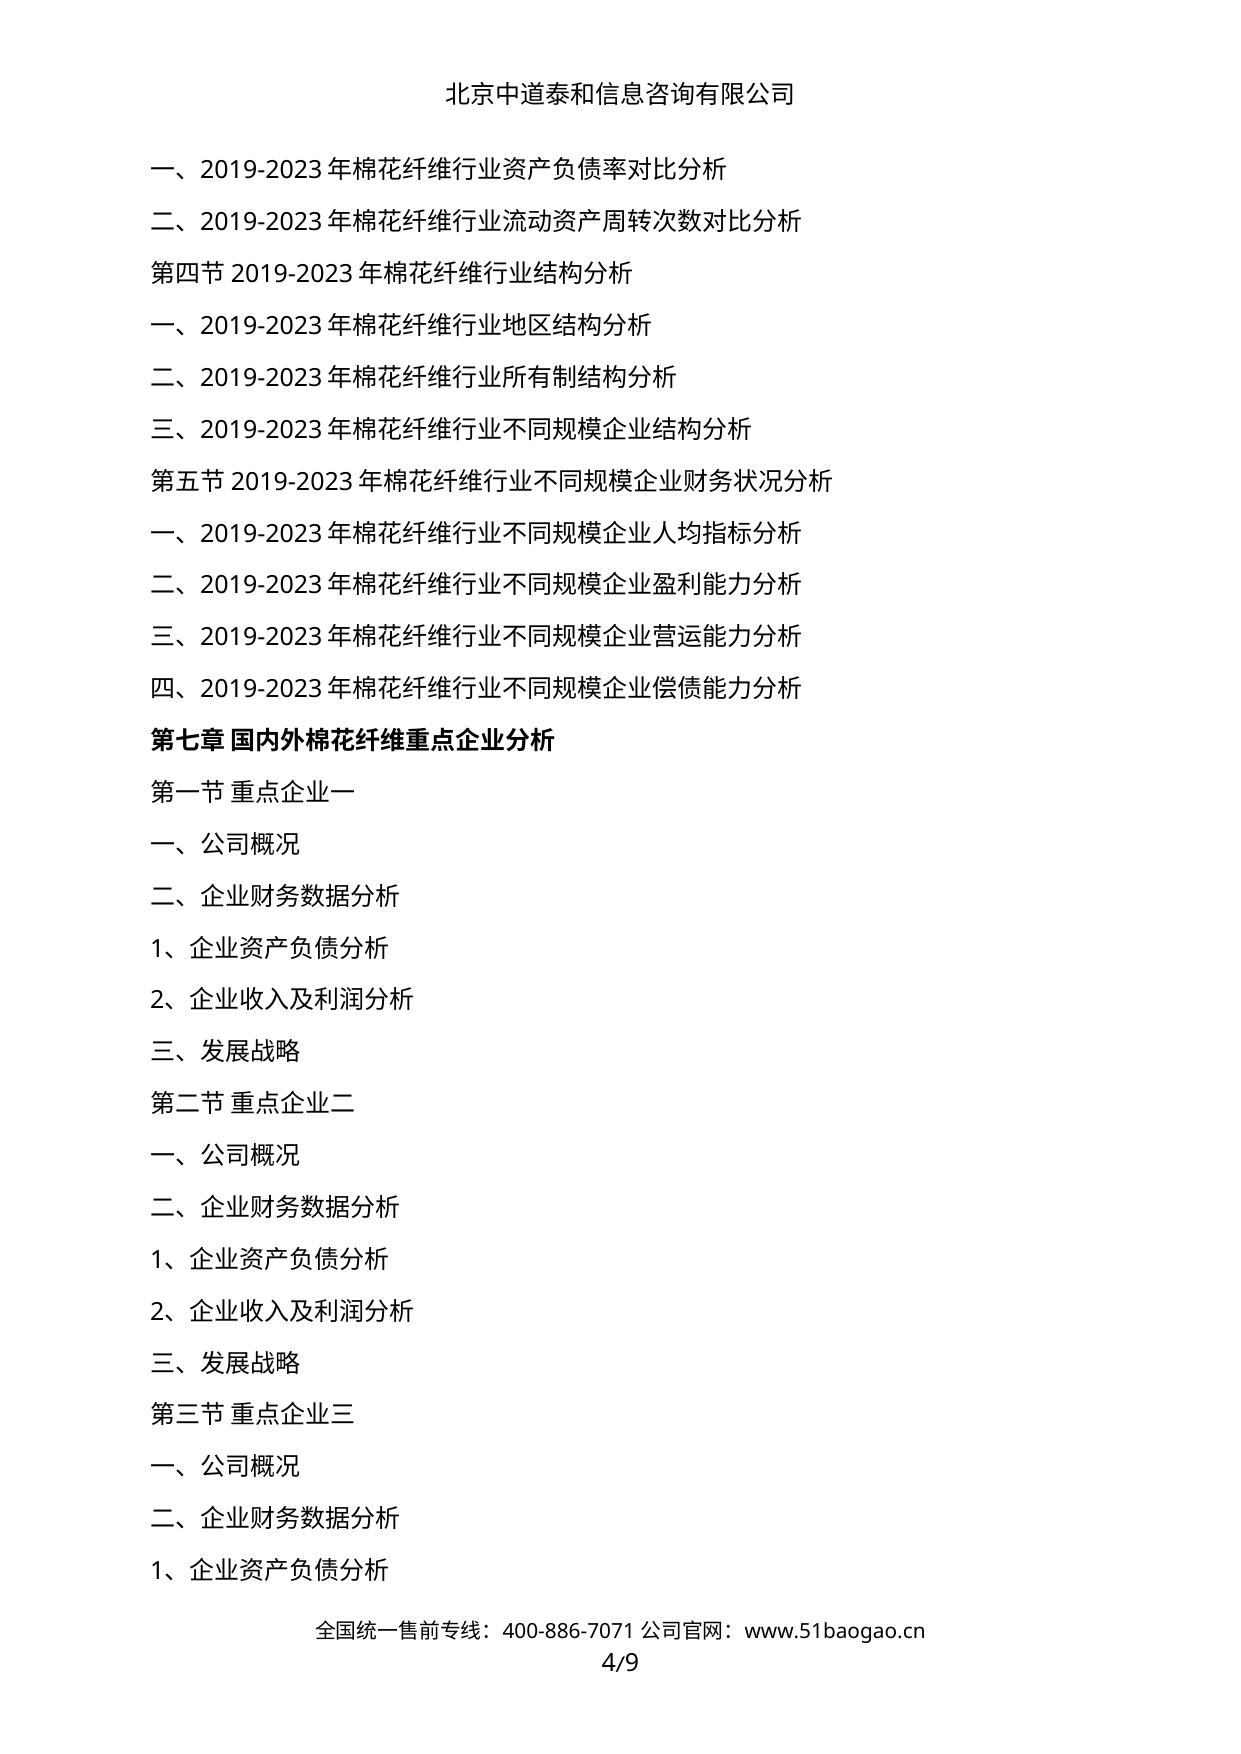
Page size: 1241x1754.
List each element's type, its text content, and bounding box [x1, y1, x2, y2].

text 三、2019-2023年棉花纤维行业不同规模企业营运能力分析 [150, 617, 1090, 653]
text 二、2019-2023年棉花纤维行业流动资产周转次数对比分析 [150, 202, 1090, 238]
text 一、公司概况 [150, 1136, 1090, 1172]
text 二、2019-2023年棉花纤维行业所有制结构分析 [150, 357, 1090, 394]
text 一、公司概况 [150, 1447, 1090, 1483]
text 一、2019-2023年棉花纤维行业不同规模企业人均指标分析 [150, 513, 1090, 549]
text 二、企业财务数据分析 [150, 1187, 1090, 1224]
text 2、企业收入及利润分析 [150, 980, 1090, 1016]
text 1、企业资产负债分析 [150, 928, 1090, 964]
text 第二节 重点企业二 [150, 1084, 1090, 1120]
text 第七章 国内外棉花纤维重点企业分析 [150, 721, 1090, 757]
text 三、发展战略 [150, 1343, 1090, 1379]
text 四、2019-2023年棉花纤维行业不同规模企业偿债能力分析 [150, 669, 1090, 705]
text 二、企业财务数据分析 [150, 1499, 1090, 1535]
text 一、2019-2023年棉花纤维行业资产负债率对比分析 [150, 150, 1090, 186]
text 第四节 2019-2023年棉花纤维行业结构分析 [150, 254, 1090, 290]
text 二、2019-2023年棉花纤维行业不同规模企业盈利能力分析 [150, 565, 1090, 601]
text 三、2019-2023年棉花纤维行业不同规模企业结构分析 [150, 409, 1090, 446]
text 第五节 2019-2023年棉花纤维行业不同规模企业财务状况分析 [150, 461, 1090, 497]
text 一、公司概况 [150, 824, 1090, 861]
text 第三节 重点企业三 [150, 1395, 1090, 1431]
text 1、企业资产负债分析 [150, 1551, 1090, 1587]
text 二、企业财务数据分析 [150, 876, 1090, 912]
text 第一节 重点企业一 [150, 772, 1090, 809]
text 三、发展战略 [150, 1032, 1090, 1068]
text 1、企业资产负债分析 [150, 1239, 1090, 1276]
text 2、企业收入及利润分析 [150, 1291, 1090, 1327]
text 一、2019-2023年棉花纤维行业地区结构分析 [150, 306, 1090, 342]
